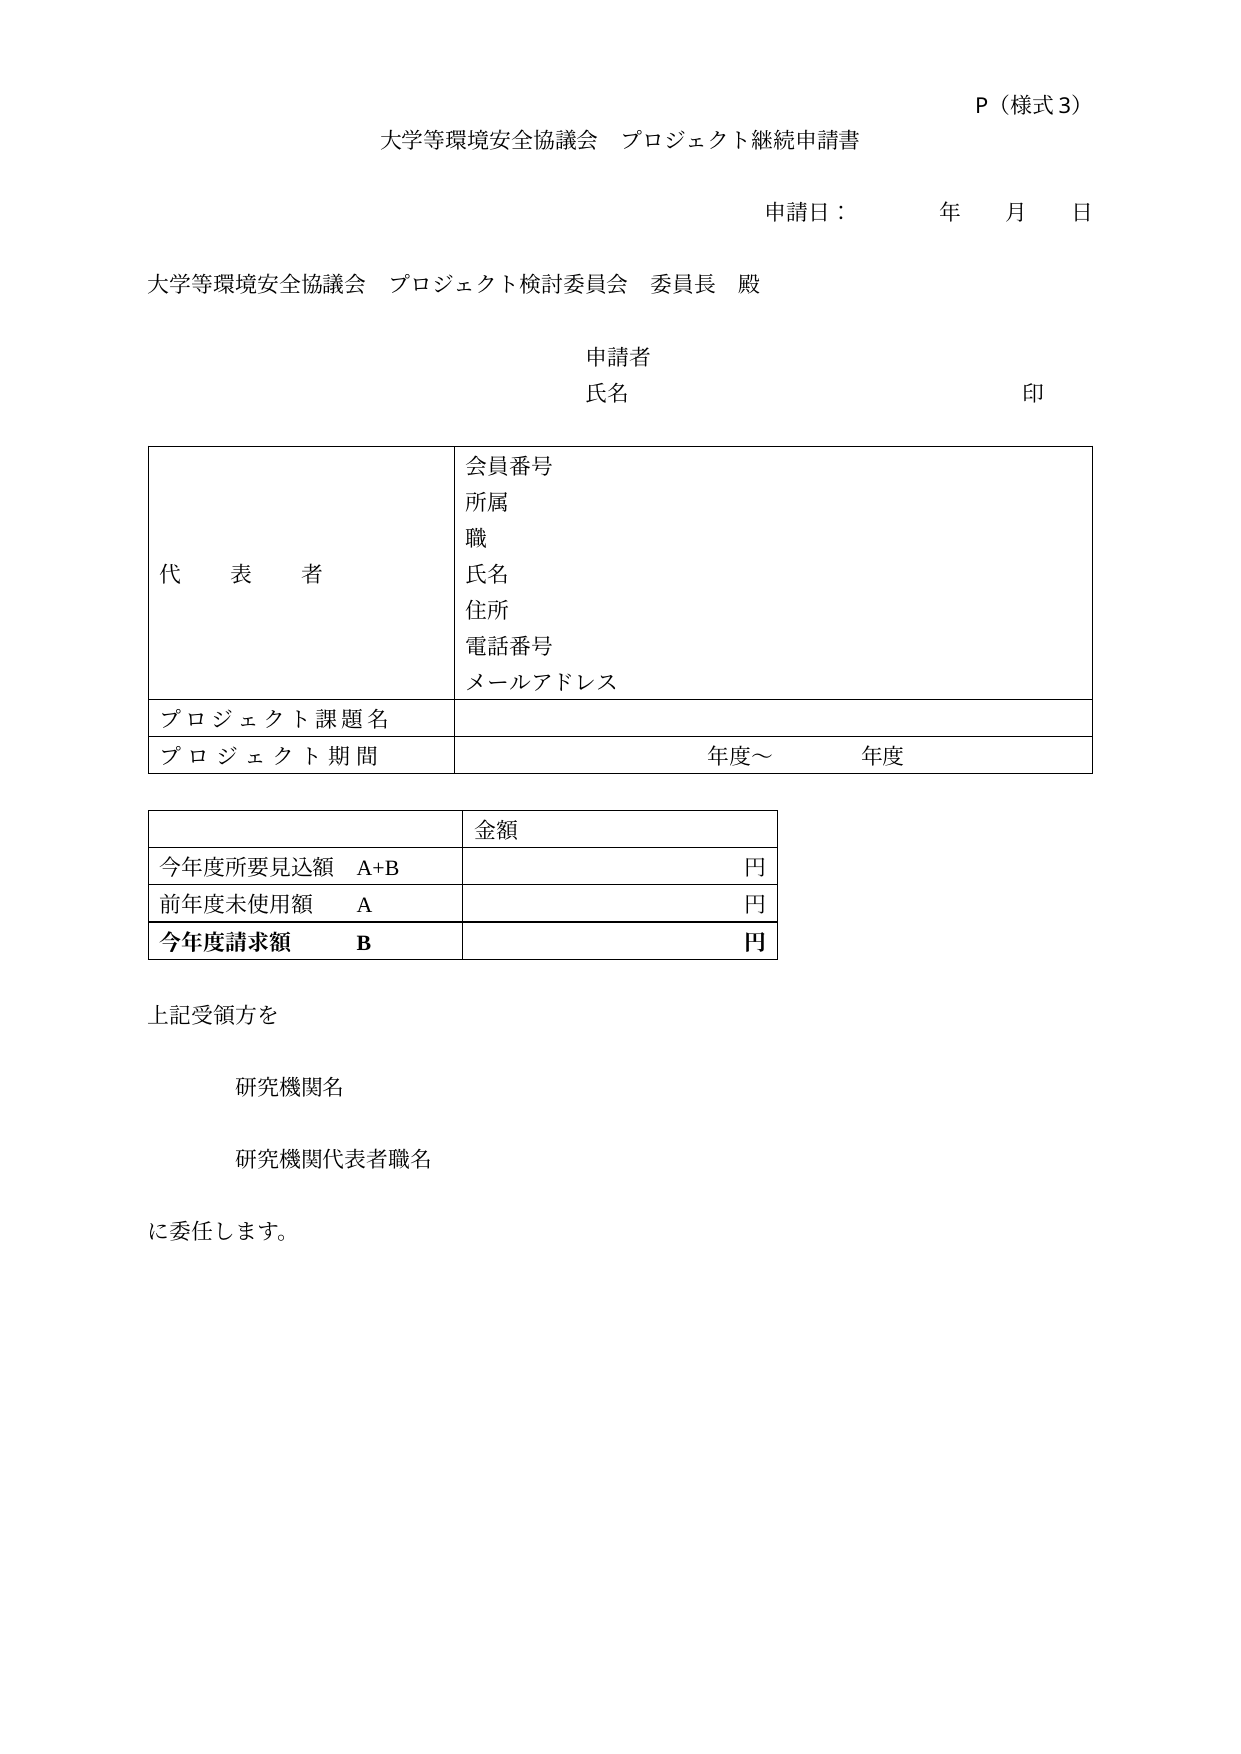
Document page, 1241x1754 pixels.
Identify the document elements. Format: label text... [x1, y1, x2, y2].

text 大学等環境安全協議会 プロジェクト検討委員会 委員長 殿 [148, 265, 1092, 301]
table_cell 今年度所要見込額 A+B [149, 848, 462, 884]
text 研究機関名 [148, 1068, 1092, 1104]
text 大学等環境安全協議会 プロジェクト継続申請書 [148, 121, 1092, 157]
table_header [149, 811, 462, 847]
text 研究機関代表者職名 [148, 1140, 1092, 1176]
table_cell 前年度未使用額 A [149, 885, 462, 921]
text に委任します。 [148, 1212, 1092, 1248]
table_cell [455, 700, 1092, 736]
table_cell プロジェクト期間 [149, 737, 454, 773]
table_cell プロジェクト課題名 [149, 700, 454, 736]
table_header 代表者 [149, 447, 454, 699]
text 申請日： 年 月 日 [148, 193, 1092, 229]
table_header 金額 [463, 811, 777, 847]
text 氏名 印 [585, 373, 1092, 409]
text 上記受領方を [148, 996, 1092, 1032]
table_cell 円 [463, 848, 777, 884]
text 申請者 [585, 337, 1092, 373]
table_cell 円 [463, 885, 777, 921]
table_cell 年度～ 年度 [455, 737, 1092, 773]
table_header 会員番号 所属 職 氏名 住所 電話番号 メールアドレス [455, 447, 1092, 699]
table_cell 今年度請求額 B [149, 923, 462, 958]
table_cell 円 [463, 923, 777, 958]
